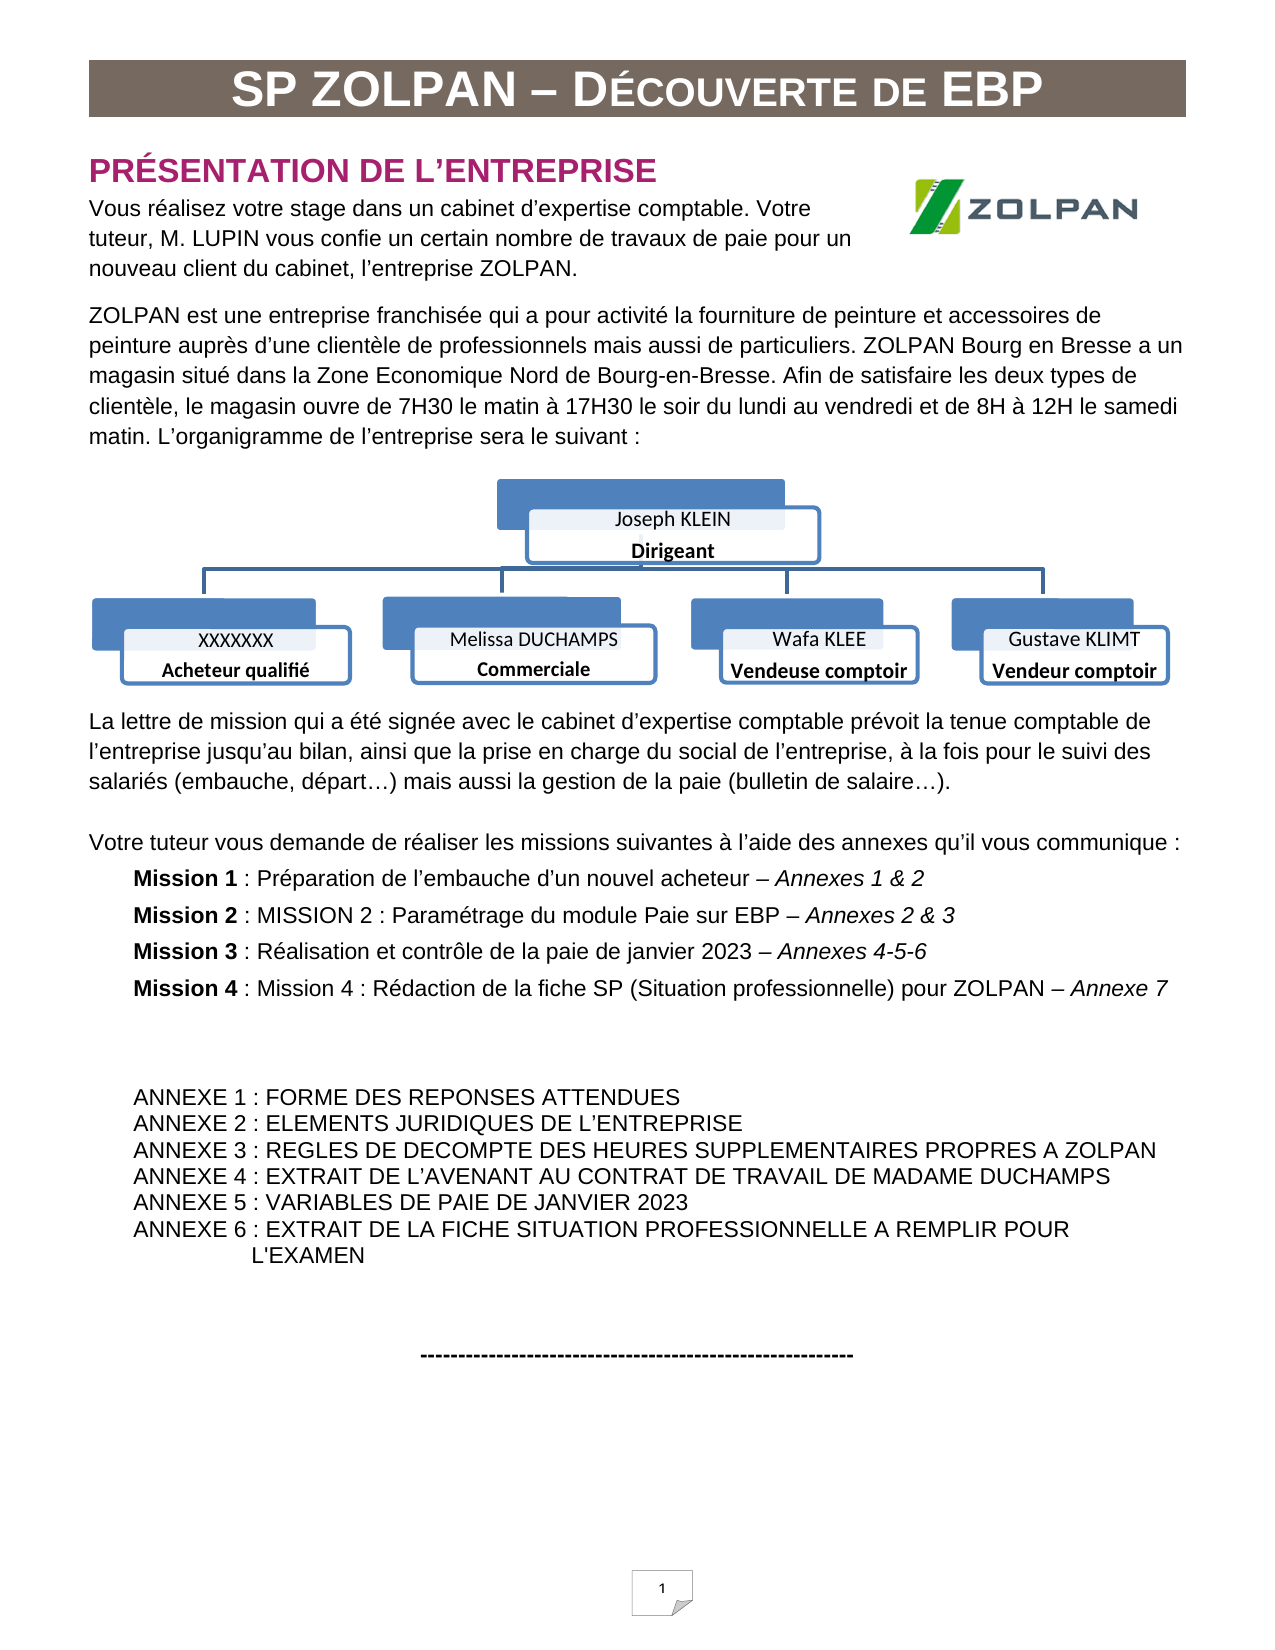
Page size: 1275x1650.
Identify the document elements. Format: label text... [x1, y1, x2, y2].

text ANNEXE 5 : VARIABLES DE PAIE DE JANVIER 2023 [133, 1189, 1186, 1216]
text Mission 3 : Réalisation et contrôle de la paie de janvier 2023 – Annexes 4-5-6 [133, 938, 1186, 964]
text Mission 4 : Mission 4 : Rédaction de la fiche SP (Situation professionnelle) pour ZOLPAN – Annexe 7 [133, 974, 1186, 1001]
text ANNEXE 3 : REGLES DE DECOMPTE DES HEURES SUPPLEMENTAIRES PROPRES A ZOLPAN [133, 1137, 1186, 1163]
text Mission 1 : Préparation de l’embauche d’un nouvel acheteur – Annexes 1 & 2 [133, 865, 1186, 892]
text Votre tuteur vous demande de réaliser les missions suivantes à l’aide des annexes qu’il vous communique : [89, 829, 1186, 855]
text La lettre de mission qui a été signée avec le cabinet d’expertise comptable prévoit la tenue comptable de l’entreprise jusqu’au bilan, ainsi que la prise en charge du social de l’entreprise, à la fois pour le suivi des salariés (embauche, départ…) mais aussi la gestion de la paie (bulletin de salaire…). [89, 708, 1186, 795]
text Vous réalisez votre stage dans un cabinet d’expertise comptable. Votre tuteur, M. LUPIN vous confie un certain nombre de travaux de paie pour un nouveau client du cabinet, l’entreprise ZOLPAN. [89, 195, 1186, 282]
text --------------------------------------------------------- [89, 1341, 1186, 1368]
picture [882, 167, 1171, 246]
text ANNEXE 6 : EXTRAIT DE LA FICHE SITUATION PROFESSIONNELLE A REMPLIR POUR L'EXAMEN [133, 1216, 1186, 1268]
text ANNEXE 1 : FORME DES REPONSES ATTENDUES [133, 1084, 1186, 1110]
text SP ZOLPAN – Découverte de EBP [89, 60, 1186, 117]
text Présentation de l’entreprise [89, 151, 1186, 189]
text Mission 2 : MISSION 2 : Paramétrage du module Paie sur EBP – Annexes 2 & 3 [133, 902, 1186, 928]
text ANNEXE 2 : ELEMENTS JURIDIQUES DE L’ENTREPRISE [133, 1110, 1186, 1137]
text ANNEXE 4 : EXTRAIT DE L’AVENANT AU CONTRAT DE TRAVAIL DE MADAME DUCHAMPS [133, 1163, 1186, 1189]
text ZOLPAN est une entreprise franchisée qui a pour activité la fourniture de peinture et accessoires de peinture auprès d’une clientèle de professionnels mais aussi de particuliers. ZOLPAN Bourg en Bresse a un magasin situé dans la Zone Economique Nord de Bourg-en-Bresse. Afin de satisfaire les deux types de clientèle, le magasin ouvre de 7H30 le matin à 17H30 le soir du lundi au vendredi et de 8H à 12H le samedi matin. L’organigramme de l’entreprise sera le suivant : [89, 302, 1186, 688]
